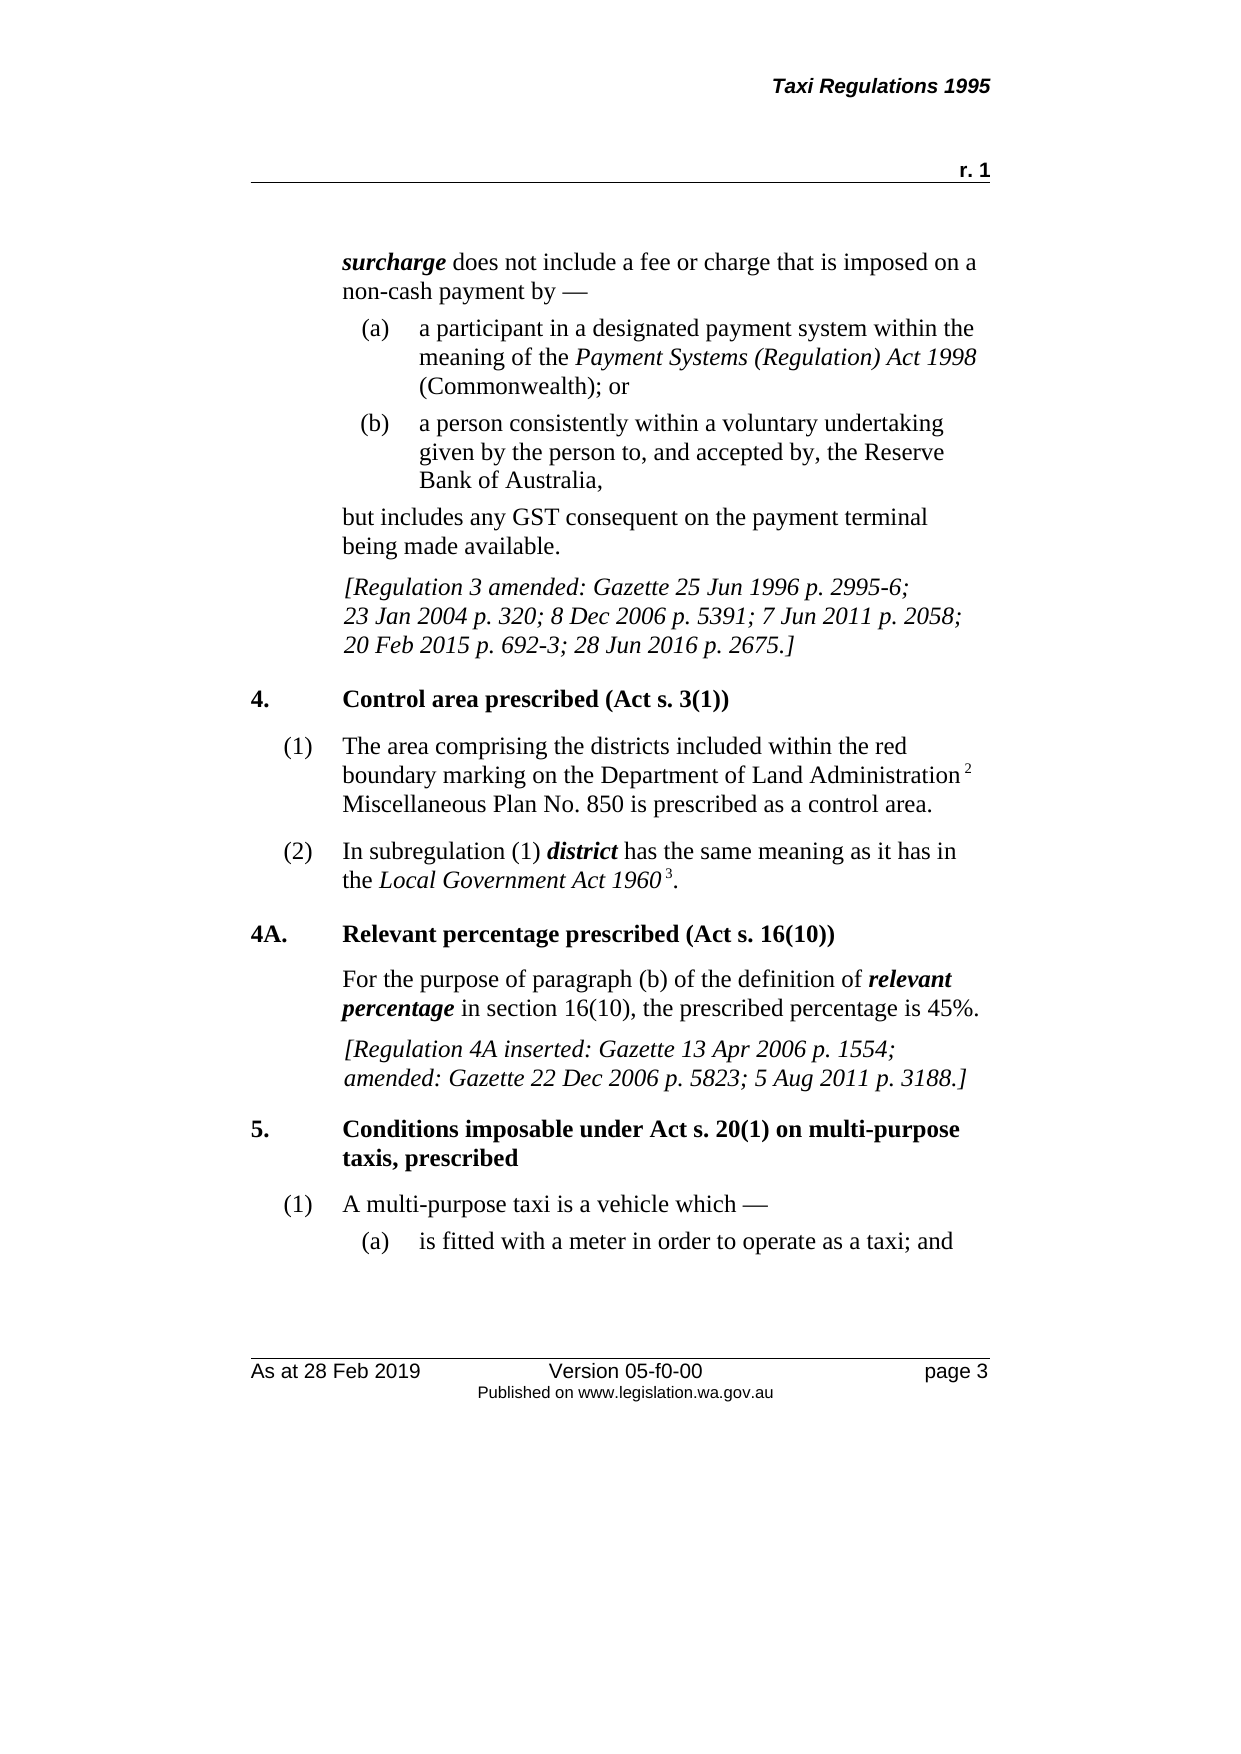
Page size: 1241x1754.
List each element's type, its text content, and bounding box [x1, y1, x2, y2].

subtitle 5. Conditions imposable under Act s. 20(1) on multi-purpose taxis, prescribed [251, 1114, 990, 1172]
text (2) In subregulation (1) district has the same meaning as it has in the Local Government Act 1960 3. [251, 836, 990, 894]
text [Regulation 4A inserted: Gazette 13 Apr 2006 p. 1554; amended: Gazette 22 Dec 2006 p. 5823; 5 Aug 2011 p. 3188.] [251, 1034, 990, 1092]
text (a) a participant in a designated payment system within the meaning of the Payment Systems (Regulation) Act 1998 (Commonwealth); or [251, 313, 990, 399]
text surcharge does not include a fee or charge that is imposed on a non-cash payment by — [251, 247, 990, 305]
text (a) is fitted with a meter in order to operate as a taxi; and [251, 1226, 990, 1254]
text For the purpose of paragraph (b) of the definition of relevant percentage in section 16(10), the prescribed percentage is 45%. [251, 964, 990, 1022]
text (b) a person consistently within a voluntary undertaking given by the person to, and accepted by, the Reserve Bank of Australia, [251, 408, 990, 494]
text [Regulation 3 amended: Gazette 25 Jun 1996 p. 2995-6; 23 Jan 2004 p. 320; 8 Dec 2006 p. 5391; 7 Jun 2011 p. 2058; 20 Feb 2015 p. 692-3; 28 Jun 2016 p. 2675.] [251, 572, 990, 659]
text but includes any GST consequent on the payment terminal being made available. [251, 502, 990, 560]
text (1) The area comprising the districts included within the red boundary marking on the Department of Land Administration 2 Miscellaneous Plan No. 850 is prescribed as a control area. [251, 731, 990, 817]
subtitle 4. Control area prescribed (Act s. 3(1)) [251, 684, 990, 712]
text (1) A multi-purpose taxi is a vehicle which — [251, 1189, 990, 1217]
subtitle 4A. Relevant percentage prescribed (Act s. 16(10)) [251, 919, 990, 947]
